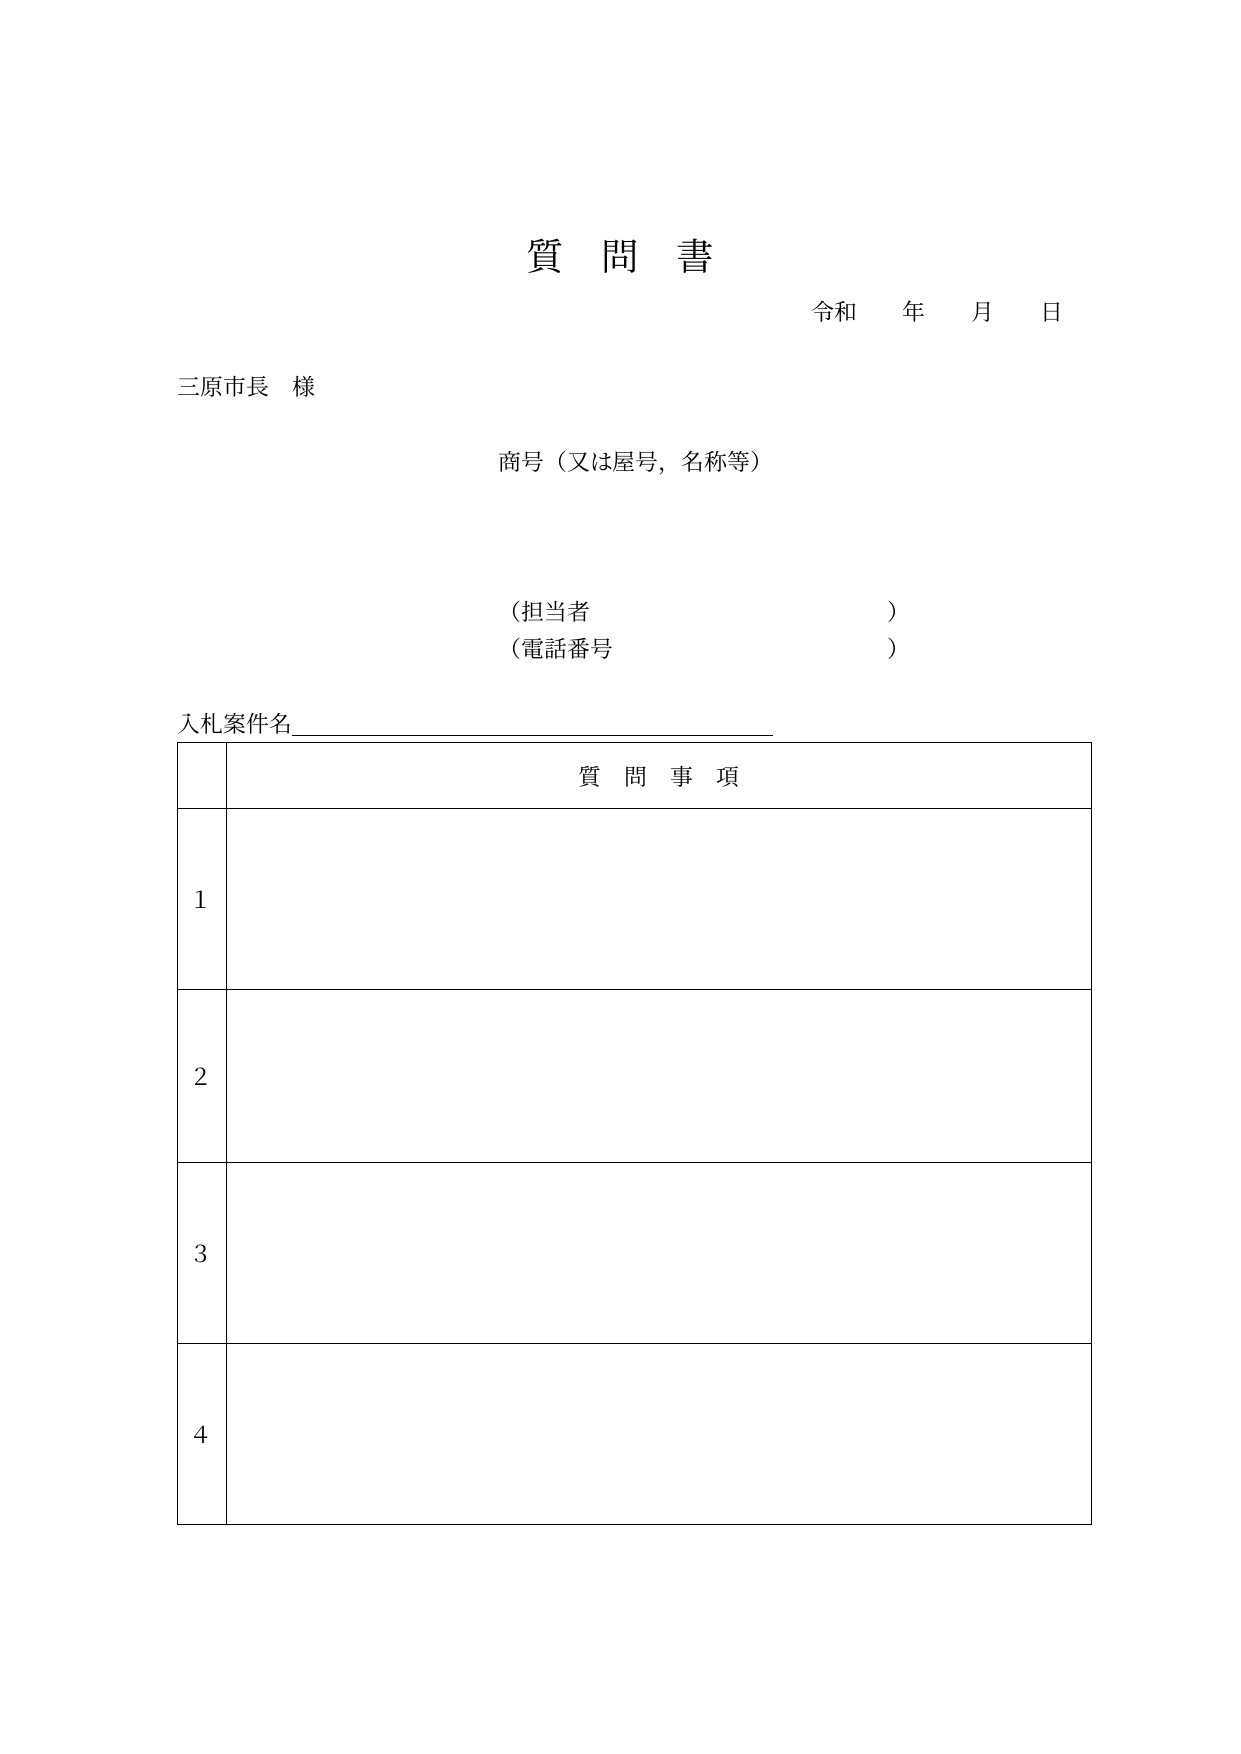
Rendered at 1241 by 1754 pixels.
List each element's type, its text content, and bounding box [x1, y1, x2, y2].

table_header [178, 743, 226, 808]
table_header 質 問 事 項 [227, 743, 1091, 808]
text （担当者 ） [177, 592, 1063, 629]
table_cell [227, 809, 1091, 989]
table_cell ２ [178, 990, 226, 1162]
text 入札案件名 [177, 704, 1063, 742]
table_cell [227, 1163, 1091, 1343]
text 令和 年 月 日 [177, 292, 1063, 329]
table_cell ４ [178, 1344, 226, 1523]
text 質 問 書 [177, 217, 1063, 292]
text 商号（又は屋号，名称等） [177, 442, 1063, 479]
text （電話番号 ） [177, 629, 1063, 667]
table_cell [227, 1344, 1091, 1523]
table_cell ３ [178, 1163, 226, 1343]
table_cell [227, 990, 1091, 1162]
text 三原市長 様 [177, 367, 1063, 404]
table_cell １ [178, 809, 226, 989]
